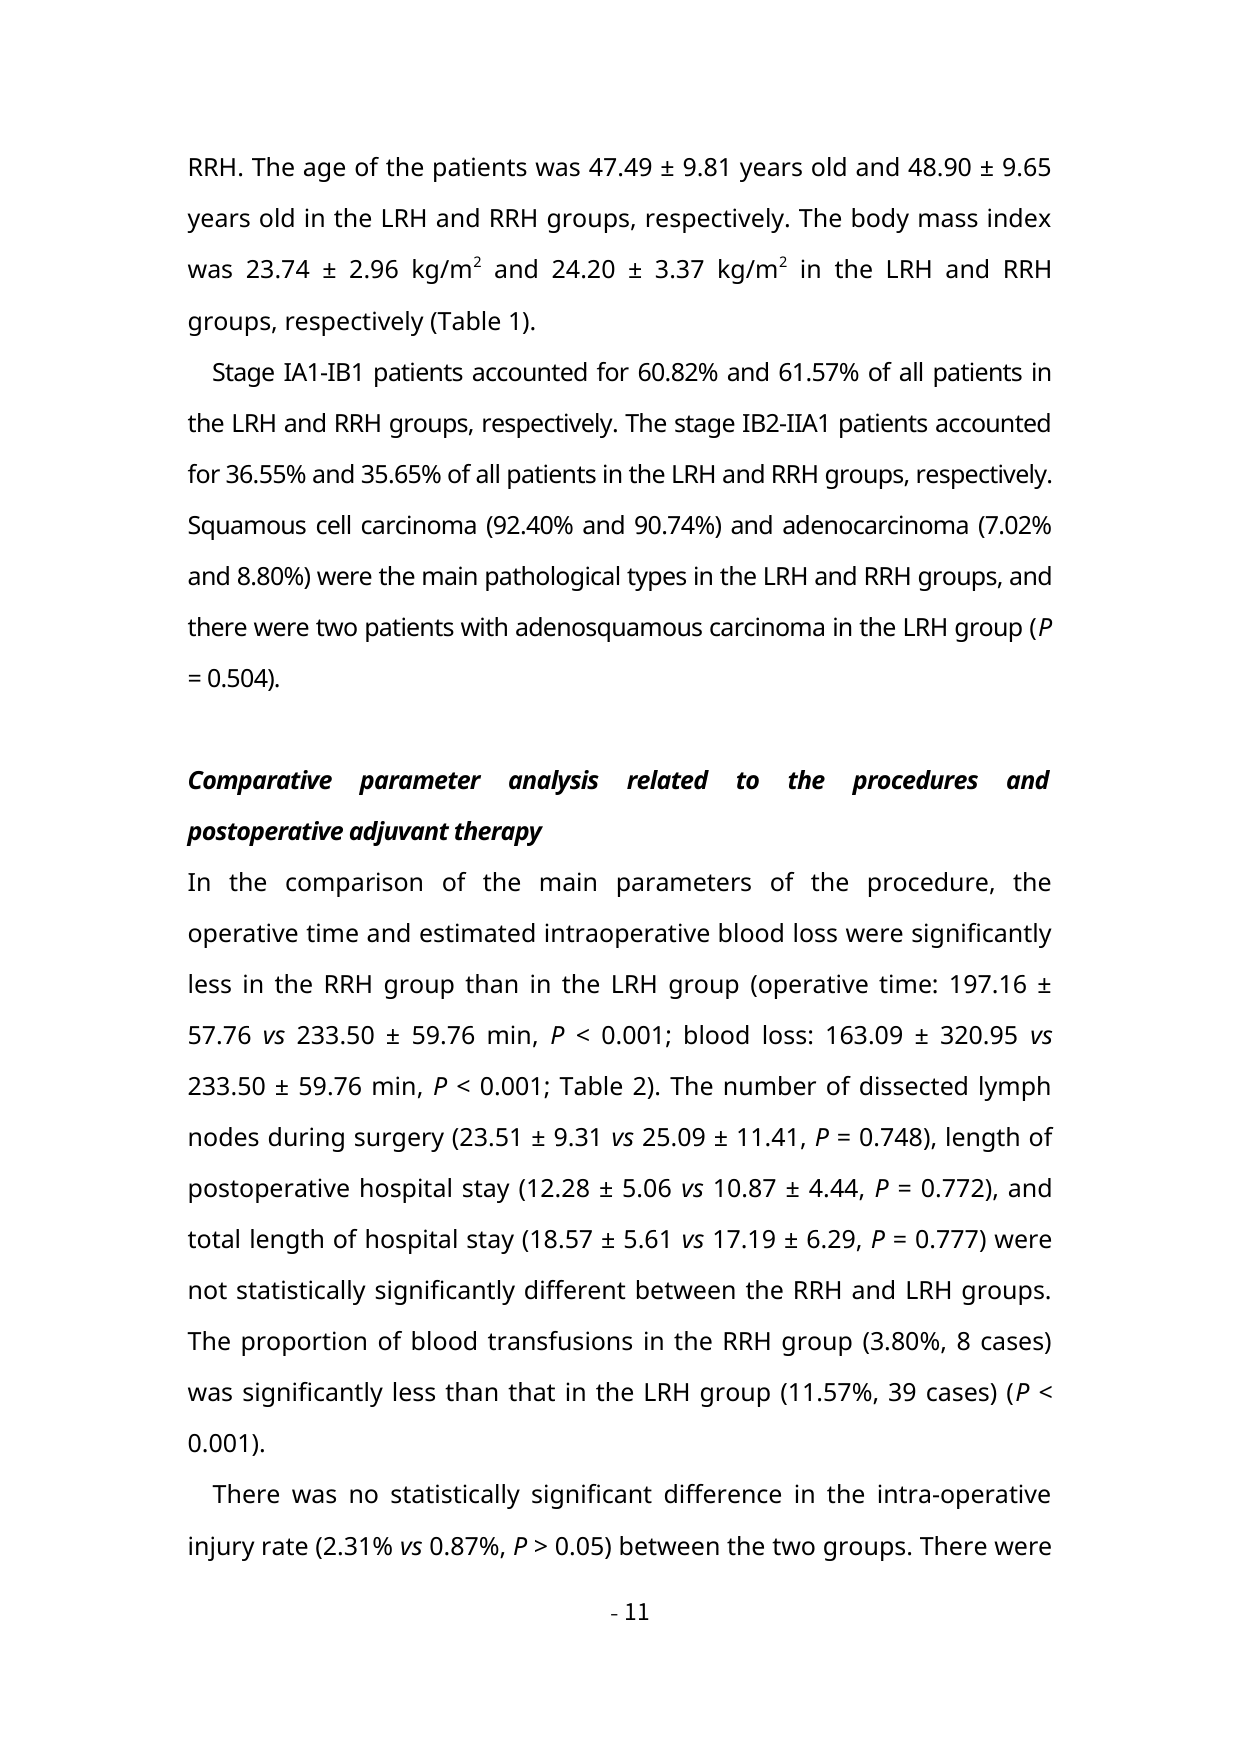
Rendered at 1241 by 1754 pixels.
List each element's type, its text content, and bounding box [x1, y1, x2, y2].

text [187, 1477, 1053, 1562]
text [187, 150, 1053, 337]
text Comparative parameter analysis related to the procedures and postoperative adjuvant therapy [187, 762, 1053, 848]
text Stage IA1-IB1 patients accounted for 60.82% and 61.57% of all patients in the LRH and RRH groups, respectively. The stage IB2-IIA1 patients accounted for 36.55% and 35.65% of all patients in the LRH and RRH groups, respectively. Squamous cell carcinoma (92.40% and 90.74%) and adenocarcinoma (7.02% and 8.80%) were the main pathological types in the LRH and RRH groups, and there were two patients with adenosquamous carcinoma in the LRH group (p = 0.504). [187, 354, 1053, 694]
text In the comparison of the main parameters of the procedure, the operative time and estimated intraoperative blood loss were significantly less in the RRH group than in the LRH group (operative time: 197.16 ± 57.76 vs 233.50 ± 59.76 min, p < 0.001; blood loss: 163.09 ± 320.95 vs 233.50 ± 59.76 min, p < 0.001; Table 2). The number of dissected lymph nodes during surgery (23.51 ± 9.31 vs 25.09 ± 11.41, p = 0.748), length of postoperative hospital stay (12.28 ± 5.06 vs 10.87 ± 4.44, p = 0.772), and total length of hospital stay (18.57 ± 5.61 vs 17.19 ± 6.29, p = 0.777) were not statistically significantly different between the RRH and LRH groups. The proportion of blood transfusions in the RRH group (3.80%, 8 cases) was significantly less than that in the LRH group (11.57%, 39 cases) (p < 0.001). [187, 864, 1053, 1460]
